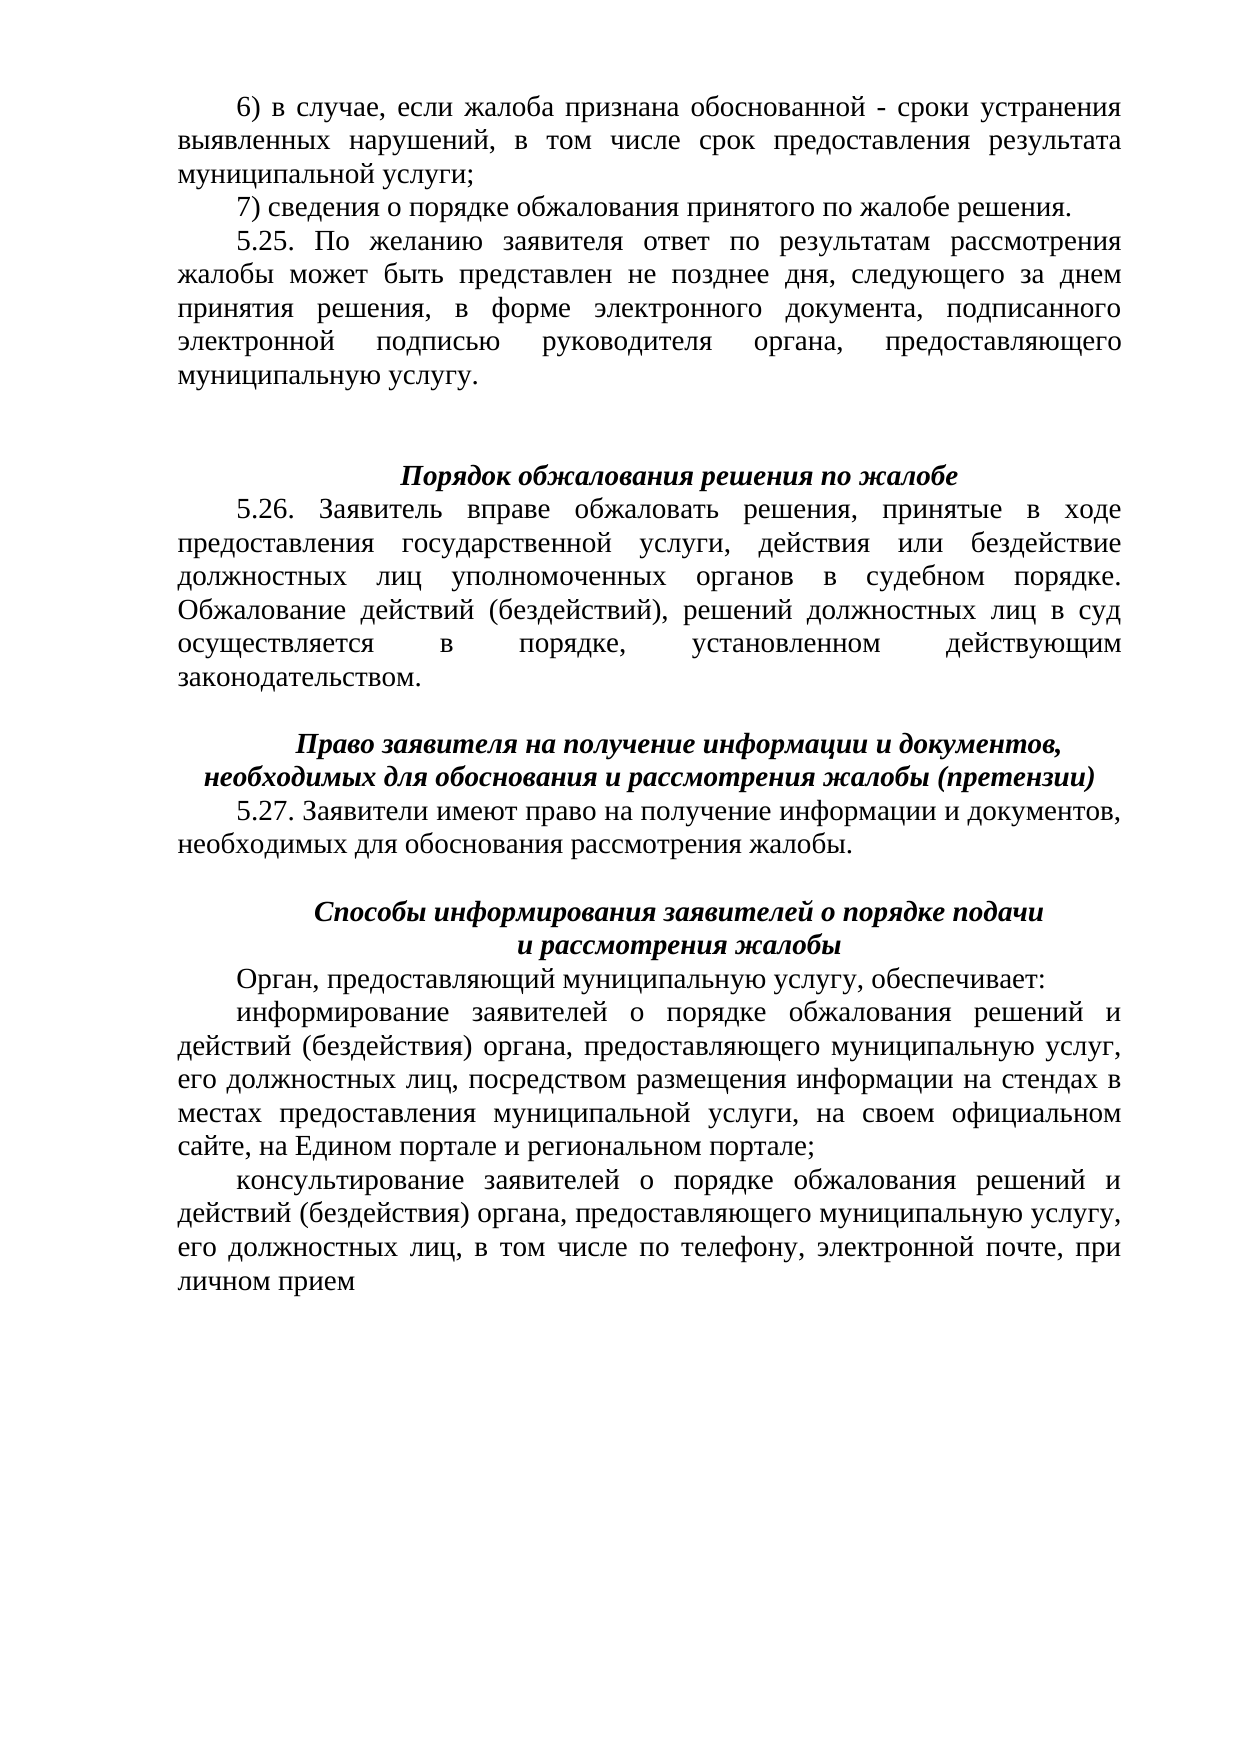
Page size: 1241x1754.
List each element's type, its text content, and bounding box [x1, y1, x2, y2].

text консультирование заявителей о порядке обжалования решений и действий (бездействия) органа, предоставляющего муниципальную услугу, его должностных лиц, в том числе по телефону, электронной почте, при личном прием [177, 1162, 1122, 1296]
text Право заявителя на получение информации и документов, необходимых для обоснования и рассмотрения жалобы (претензии) [177, 726, 1122, 793]
text Орган, предоставляющий муниципальную услугу, обеспечивает: [177, 961, 1122, 994]
text 6) в случае, если жалоба признана обоснованной - сроки устранения выявленных нарушений, в том числе срок предоставления результата муниципальной услуги; [177, 89, 1122, 189]
text 5.25. По желанию заявителя ответ по результатам рассмотрения жалобы может быть представлен не позднее дня, следующего за днем принятия решения, в форме электронного документа, подписанного электронной подписью руководителя органа, предоставляющего муниципальную услугу. [177, 223, 1122, 391]
text Порядок обжалования решения по жалобе [177, 458, 1122, 491]
text 5.26. Заявитель вправе обжаловать решения, принятые в ходе предоставления государственной услуги, действия или бездействие должностных лиц уполномоченных органов в судебном порядке. Обжалование действий (бездействий), решений должностных лиц в суд осуществляется в порядке, установленном действующим законодательством. [177, 491, 1122, 692]
text 5.27. Заявители имеют право на получение информации и документов, необходимых для обоснования рассмотрения жалобы. [177, 793, 1122, 860]
text 7) сведения о порядке обжалования принятого по жалобе решения. [177, 189, 1122, 223]
text Способы информирования заявителей о порядке подачи [177, 894, 1122, 927]
text информирование заявителей о порядке обжалования решений и действий (бездействия) органа, предоставляющего муниципальную услуг, его должностных лиц, посредством размещения информации на стендах в местах предоставления муниципальной услуги, на своем официальном сайте, на Едином портале и региональном портале; [177, 994, 1122, 1162]
text и рассмотрения жалобы [177, 927, 1122, 961]
